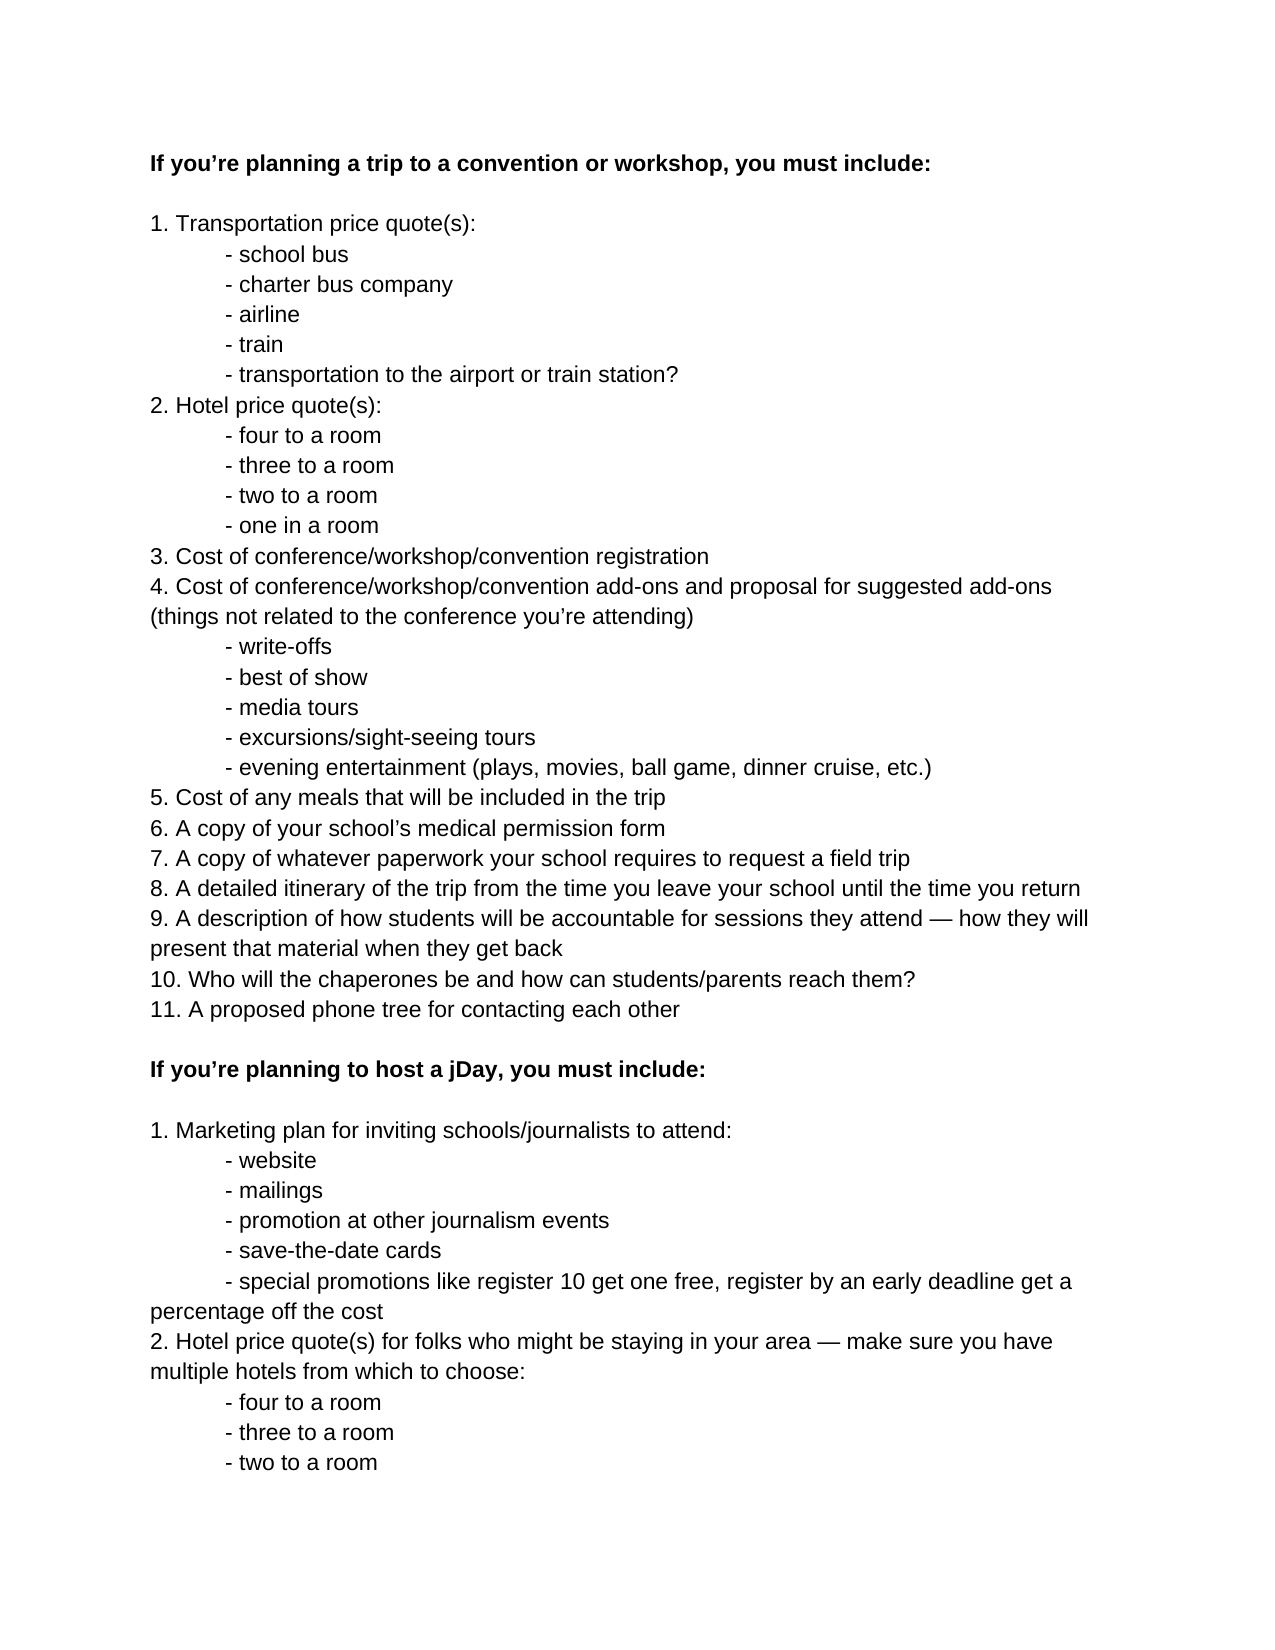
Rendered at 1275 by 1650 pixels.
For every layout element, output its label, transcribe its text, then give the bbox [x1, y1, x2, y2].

text - promotion at other journalism events [150, 1207, 1125, 1234]
text 1. Marketing plan for inviting schools/journalists to attend: [150, 1117, 1125, 1143]
text 7. A copy of whatever paperwork your school requires to request a field trip [150, 845, 1125, 871]
text - best of show [150, 663, 1125, 690]
text - airline [150, 301, 1125, 327]
text - write-offs [150, 633, 1125, 660]
text - train [150, 331, 1125, 358]
text - four to a room [150, 422, 1125, 448]
text 4. Cost of conference/workshop/convention add-ons and proposal for suggested add-ons (things not related to the conference you’re attending) [150, 573, 1125, 629]
text 5. Cost of any meals that will be included in the trip [150, 784, 1125, 811]
text - save-the-date cards [150, 1237, 1125, 1264]
text If you’re planning to host a jDay, you must include: [150, 1056, 1125, 1083]
text - two to a room [150, 482, 1125, 509]
text - website [150, 1147, 1125, 1173]
text - media tours [150, 694, 1125, 720]
text - two to a room [150, 1449, 1125, 1475]
text 3. Cost of conference/workshop/convention registration [150, 543, 1125, 569]
text - school bus [150, 241, 1125, 267]
text - one in a room [150, 512, 1125, 539]
text - special promotions like register 10 get one free, register by an early deadline get a percentage off the cost [150, 1268, 1125, 1324]
text - three to a room [150, 1419, 1125, 1445]
text 9. A description of how students will be accountable for sessions they attend — how they will present that material when they get back [150, 905, 1125, 962]
text 2. Hotel price quote(s) for folks who might be staying in your area — make sure you have multiple hotels from which to choose: [150, 1328, 1125, 1385]
text 10. Who will the chaperones be and how can students/parents reach them? [150, 966, 1125, 992]
text 8. A detailed itinerary of the trip from the time you leave your school until the time you return [150, 875, 1125, 901]
text - excursions/sight-seeing tours [150, 724, 1125, 750]
text - four to a room [150, 1388, 1125, 1415]
text 2. Hotel price quote(s): [150, 392, 1125, 418]
text - three to a room [150, 452, 1125, 478]
text 6. A copy of your school’s medical permission form [150, 814, 1125, 841]
text - transportation to the airport or train station? [150, 361, 1125, 388]
text 11. A proposed phone tree for contacting each other [150, 996, 1125, 1022]
text - mailings [150, 1177, 1125, 1203]
text If you’re planning a trip to a convention or workshop, you must include: [150, 150, 1125, 176]
text 1. Transportation price quote(s): [150, 210, 1125, 237]
text - evening entertainment (plays, movies, ball game, dinner cruise, etc.) [150, 754, 1125, 781]
text - charter bus company [150, 271, 1125, 297]
